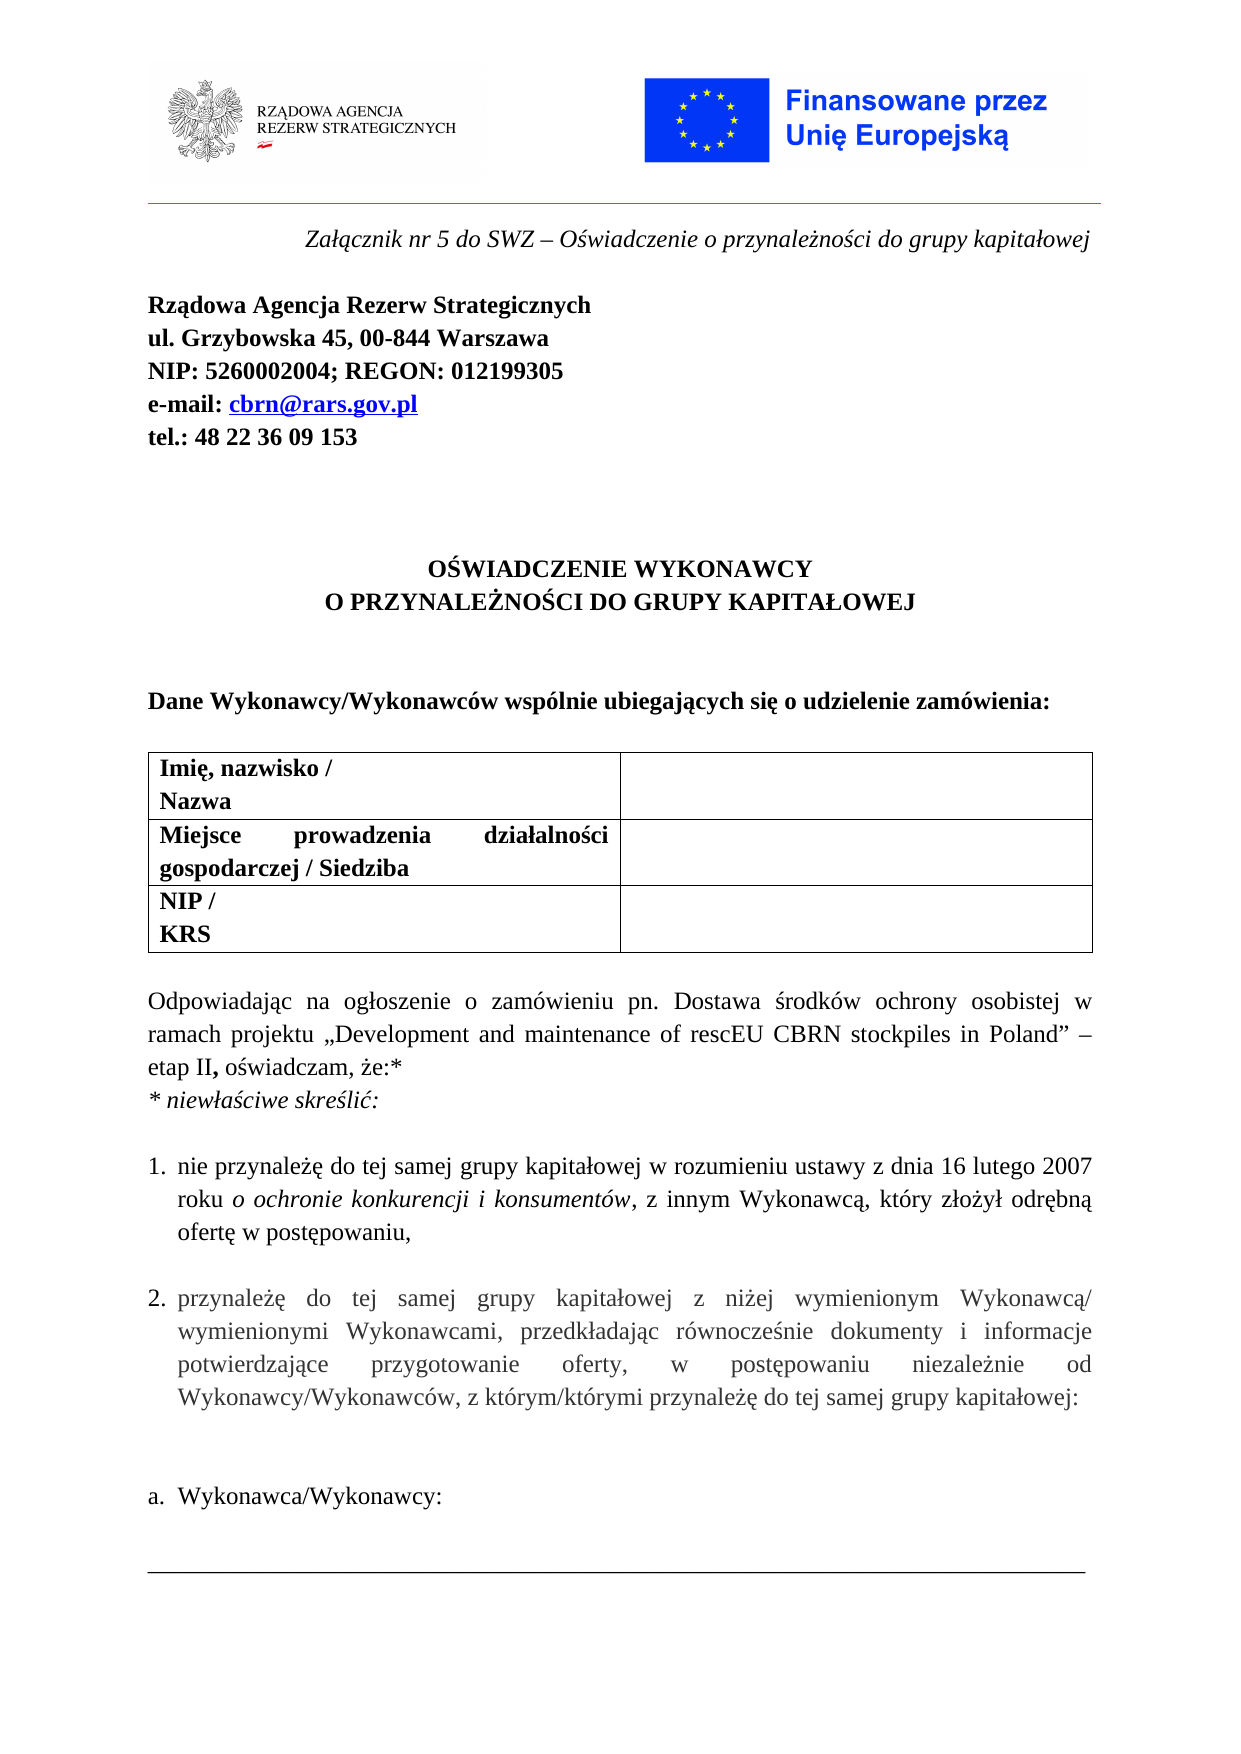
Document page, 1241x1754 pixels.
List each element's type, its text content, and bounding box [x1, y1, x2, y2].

list przynależę do tej samej grupy kapitałowej z niżej wymienionym Wykonawcą/ wymienionymi Wykonawcami, przedkładając równocześnie dokumenty i informacje potwierdzające przygotowanie oferty, w postępowaniu niezależnie od Wykonawcy/Wykonawców, z którym/którymi przynależę do tej samej grupy kapitałowej: [148, 1283, 1093, 1411]
table_cell Miejsce prowadzenia działalności gospodarczej / Siedziba [149, 820, 620, 885]
picture [147, 59, 487, 183]
text ul. Grzybowska 45, 00-844 Warszawa [148, 323, 1093, 351]
list Wykonawca/Wykonawcy: [148, 1481, 1093, 1510]
picture [639, 73, 1087, 168]
text OŚWIADCZENIE WYKONAWCY [148, 554, 1093, 583]
text * niewłaściwe skreślić: [148, 1085, 1093, 1114]
table_cell [621, 886, 1092, 952]
text Dane Wykonawcy/Wykonawców wspólnie ubiegających się o udzielenie zamówienia: [148, 686, 1093, 715]
table_header Imię, nazwisko / Nazwa [149, 753, 620, 819]
text ___________________________________________________________________________ [148, 1547, 1093, 1576]
text Załącznik nr 5 do SWZ – Oświadczenie o przynależności do grupy kapitałowej [148, 224, 1093, 252]
list nie przynależę do tej samej grupy kapitałowej w rozumieniu ustawy z dnia 16 lutego 2007 roku o ochronie konkurencji i konsumentów, z innym Wykonawcą, który złożył odrębną ofertę w postępowaniu, [148, 1151, 1093, 1246]
text tel.: 48 22 36 09 153 [148, 422, 1093, 451]
text O PRZYNALEŻNOŚCI DO GRUPY KAPITAŁOWEJ [148, 587, 1093, 616]
table_cell NIP / KRS [149, 886, 620, 952]
text e-mail: cbrn@rars.gov.pl [148, 389, 1093, 417]
table_cell [621, 820, 1092, 885]
table_header [621, 753, 1092, 819]
text NIP: 5260002004; REGON: 012199305 [148, 356, 1093, 384]
text Odpowiadając na ogłoszenie o zamówieniu pn. Dostawa środków ochrony osobistej w ramach projektu „Development and maintenance of rescEU CBRN stockpiles in Poland” – etap II, oświadczam, że:* [148, 986, 1093, 1081]
text Rządowa Agencja Rezerw Strategicznych [148, 290, 1093, 318]
